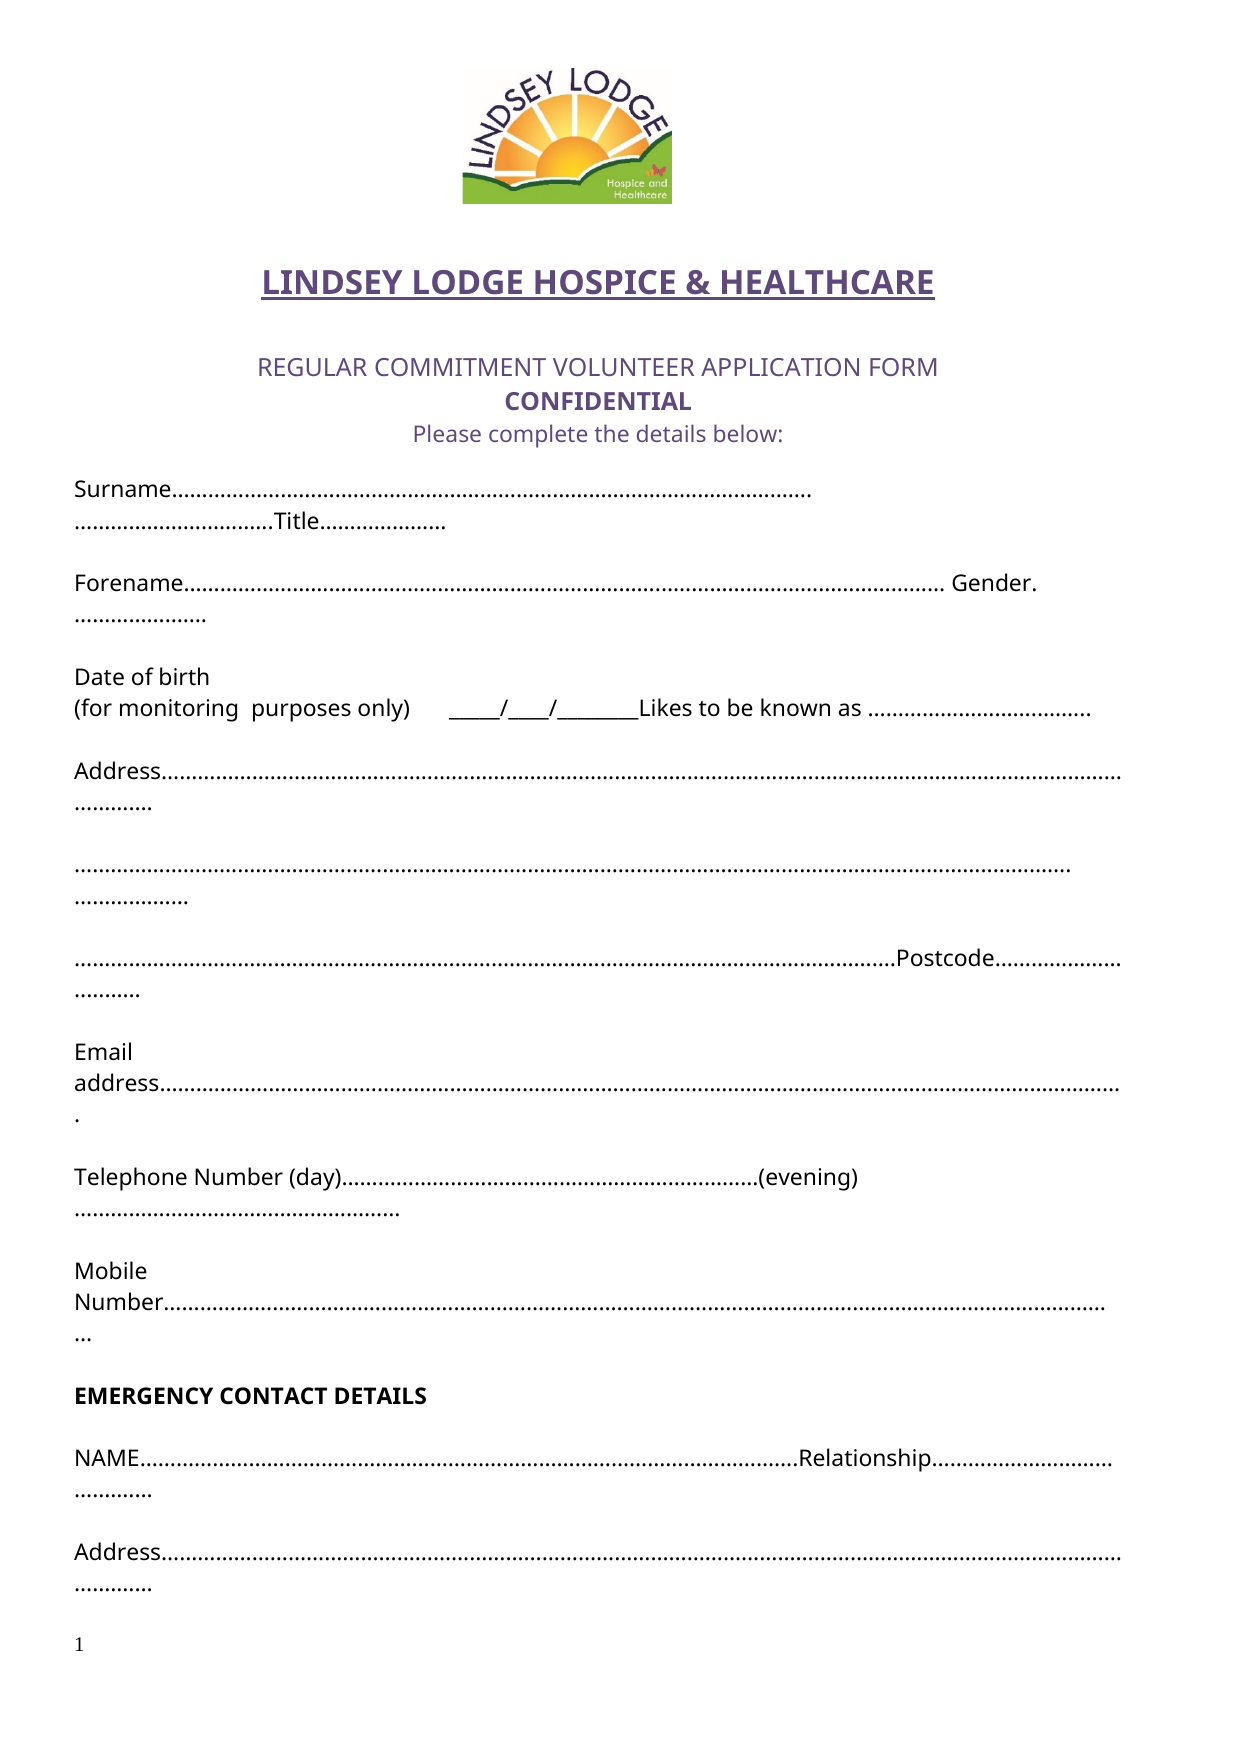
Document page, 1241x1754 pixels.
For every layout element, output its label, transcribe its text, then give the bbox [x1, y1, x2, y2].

text EMERGENCY CONTACT DETAILS [74, 1380, 1122, 1411]
text (for monitoring purposes only) _____/____/________Likes to be known as ………………………..…….. [74, 692, 1122, 723]
text Forename……………………………………………………………………..….…………………………………… Gender. …………….…… [74, 567, 1122, 630]
text Address…………………………………………………………………………………………………………………………………………………….… [74, 755, 1122, 817]
text Mobile Number…………………………………………………………………………………………………………………………………………… [74, 1255, 1122, 1348]
text Address……………………………………………………………………………………………………………………………………………….……… [74, 1536, 1122, 1598]
text ……………………………………………………………………………………………………………………………………..………….……….……… [74, 848, 1122, 911]
text Please complete the details below: [74, 418, 1122, 449]
text Surname…………………………………………………………………………………………….…………………………...Title………………… [74, 473, 1122, 536]
subtitle REGULAR COMMITMENT VOLUNTEER APPLICATION FORM [74, 350, 1122, 384]
text Date of birth [74, 661, 1122, 692]
text Email address……………………………………………………………………………………………………………………………………………. [74, 1036, 1122, 1130]
picture [462, 68, 672, 204]
text Telephone Number (day)……………………………………………………………(evening)……………………………………………… [74, 1161, 1122, 1223]
title LINDSEY LODGE HOSPICE & HEALTHCARE [74, 259, 1122, 304]
subtitle CONFIDENTIAL [74, 384, 1122, 418]
text NAME……………………………………………………………………………………………….Relationship…………………………….……… [74, 1442, 1122, 1505]
text ……………………………………………………………………………………………………………………….Postcode…………………..……… [74, 942, 1122, 1005]
